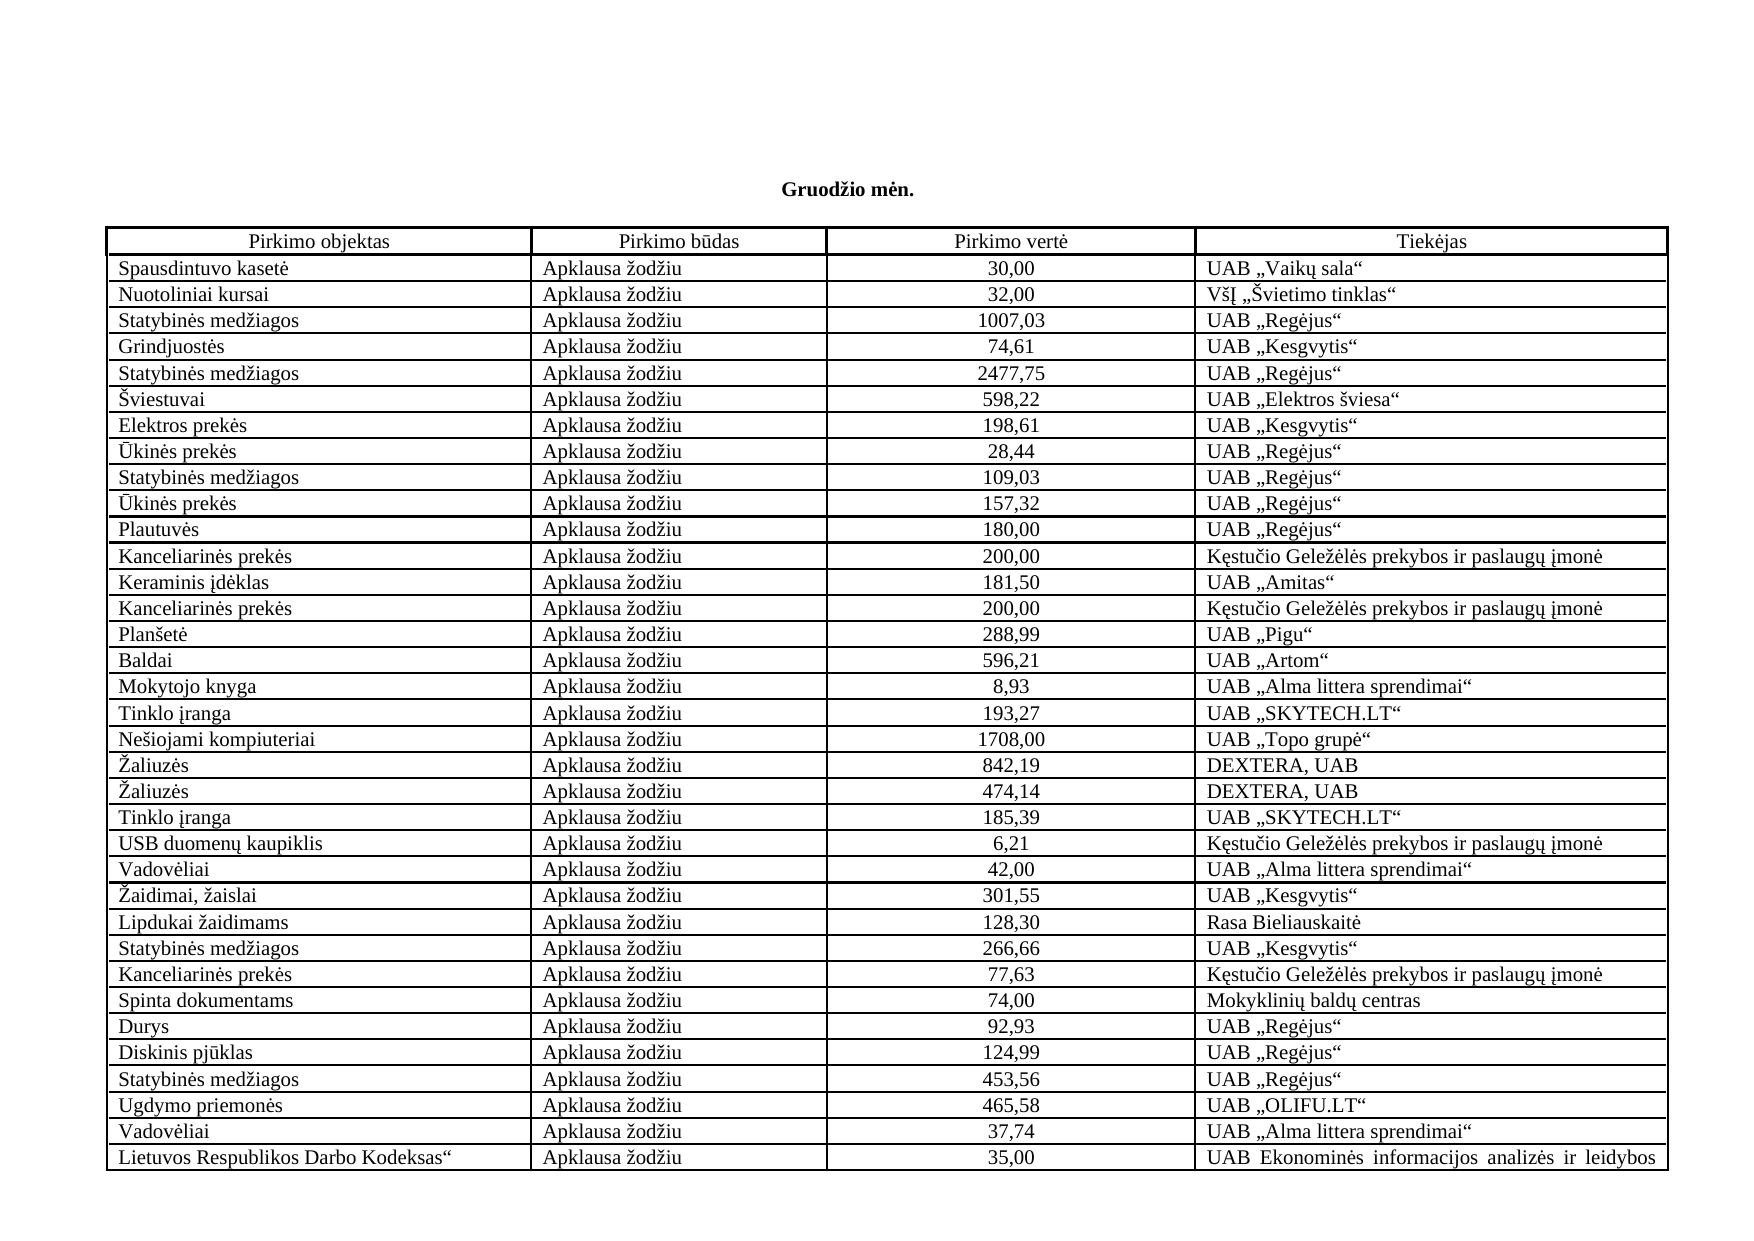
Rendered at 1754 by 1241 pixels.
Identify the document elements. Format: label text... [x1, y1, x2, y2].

table_cell UAB „Kesgvytis“ [1196, 411, 1667, 437]
table_cell Keraminis įdėklas [108, 569, 530, 594]
table_cell Mokytojo knyga [108, 673, 530, 698]
table_cell Apklausa žodžiu [532, 1014, 826, 1038]
table_cell Apklausa žodžiu [532, 334, 826, 358]
table_cell UAB „Topo grupė“ [1196, 725, 1667, 751]
table_cell Apklausa žodžiu [532, 779, 826, 803]
table_cell 74,61 [828, 334, 1194, 358]
table_cell UAB „Alma littera sprendimai“ [1196, 672, 1667, 698]
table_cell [1196, 1143, 1667, 1169]
table_cell Apklausa žodžiu [532, 1093, 826, 1117]
table_cell Plautuvės [108, 516, 530, 541]
table_cell Apklausa žodžiu [532, 544, 826, 568]
table_cell Nešiojami kompiuteriai [108, 726, 530, 751]
table_cell Apklausa žodžiu [532, 439, 826, 463]
table_cell Statybinės medžiagos [108, 307, 530, 332]
table_cell Apklausa žodžiu [532, 805, 826, 829]
table_cell 2477,75 [828, 361, 1194, 384]
table_cell 6,21 [828, 831, 1194, 855]
table_cell Apklausa žodžiu [532, 465, 826, 489]
table_cell 92,93 [828, 1014, 1194, 1038]
table_cell UAB „Regėjus“ [1196, 1038, 1667, 1064]
table_cell UAB „Pigu“ [1196, 620, 1667, 646]
table_cell 185,39 [828, 805, 1194, 829]
table_cell 109,03 [828, 465, 1194, 489]
table_cell Žaidimai, žaislai [108, 882, 530, 907]
table_cell Diskinis pjūklas [108, 1039, 530, 1064]
table_cell Apklausa žodžiu [532, 361, 826, 384]
table_cell Kęstučio Geležėlės prekybos ir paslaugų įmonė [1196, 541, 1667, 568]
table_cell Spausdintuvo kasetė [108, 254, 530, 280]
table_cell 28,44 [828, 439, 1194, 463]
table_cell Tinklo įranga [108, 699, 530, 724]
table_cell Apklausa žodžiu [532, 831, 826, 855]
table_cell UAB „Regėjus“ [1196, 463, 1667, 489]
table_cell 42,00 [828, 857, 1194, 881]
table_cell 596,21 [828, 648, 1194, 672]
table_cell 74,00 [828, 988, 1194, 1012]
table_cell Nuotoliniai kursai [108, 281, 530, 306]
table_cell UAB „Kesgvytis“ [1196, 881, 1667, 907]
table_cell Apklausa žodžiu [532, 256, 826, 280]
table_cell UAB „Amitas“ [1196, 568, 1667, 594]
table_cell 200,00 [828, 596, 1194, 620]
table_cell Apklausa žodžiu [532, 674, 826, 698]
table_cell Apklausa žodžiu [532, 1119, 826, 1143]
table_cell Lipdukai žaidimams [108, 909, 530, 934]
table_cell Žaliuzės [108, 752, 530, 777]
table_cell Kanceliarinės prekės [108, 961, 530, 986]
table_cell 8,93 [828, 674, 1194, 698]
table_cell 288,99 [828, 622, 1194, 646]
table_cell 1708,00 [828, 727, 1194, 751]
table_cell 465,58 [828, 1093, 1194, 1117]
table_cell Šviestuvai [108, 386, 530, 411]
table_cell Tinklo įranga [108, 804, 530, 829]
table_cell Apklausa žodžiu [532, 1040, 826, 1064]
table_cell Kęstučio Geležėlės prekybos ir paslaugų įmonė [1196, 829, 1667, 855]
table_cell Apklausa žodžiu [532, 387, 826, 411]
table_cell VšĮ „Švietimo tinklas“ [1196, 280, 1667, 306]
table_cell Apklausa žodžiu [532, 988, 826, 1012]
table_cell Apklausa žodžiu [532, 910, 826, 934]
table_cell 181,50 [828, 570, 1194, 594]
table_cell UAB „Vaikų sala“ [1196, 256, 1667, 280]
table_cell Apklausa žodžiu [532, 308, 826, 332]
table_cell Mokyklinių baldų centras [1196, 986, 1667, 1012]
table_cell Spinta dokumentams [108, 987, 530, 1012]
table_cell Apklausa žodžiu [532, 648, 826, 672]
table_header Pirkimo būdas [533, 229, 825, 253]
table_cell Apklausa žodžiu [532, 727, 826, 751]
table_cell Ūkinės prekės [108, 490, 530, 515]
table_cell DEXTERA, UAB [1196, 751, 1667, 777]
table_header Pirkimo vertė [828, 229, 1194, 253]
table_cell Rasa Bieliauskaitė [1196, 908, 1667, 934]
table_cell 30,00 [828, 256, 1194, 280]
table_cell Apklausa žodžiu [532, 962, 826, 986]
table_cell Kanceliarinės prekės [108, 595, 530, 620]
table_cell 32,00 [828, 282, 1194, 306]
table_cell Ugdymo priemonės [108, 1092, 530, 1117]
table_cell UAB „Regėjus“ [1196, 1012, 1667, 1038]
table_cell 1007,03 [828, 308, 1194, 332]
table_cell UAB „Regėjus“ [1196, 489, 1667, 515]
table_cell UAB „Regėjus“ [1196, 359, 1667, 384]
table_cell Vadovėliai [108, 856, 530, 881]
table_cell 266,66 [828, 936, 1194, 960]
table_cell 180,00 [828, 518, 1194, 541]
table_cell UAB „Artom“ [1196, 646, 1667, 672]
table_cell UAB „Kesgvytis“ [1196, 934, 1667, 960]
table_header Tiekėjas [1197, 229, 1666, 253]
table_header Pirkimo objektas [108, 229, 530, 253]
table_cell UAB „Regėjus“ [1196, 306, 1667, 332]
table_cell Vadovėliai [108, 1118, 530, 1143]
table_cell 128,30 [828, 910, 1194, 934]
table_cell 193,27 [828, 700, 1194, 724]
table_cell Apklausa žodžiu [532, 936, 826, 960]
table_cell Apklausa žodžiu [532, 1145, 826, 1169]
table_cell 124,99 [828, 1040, 1194, 1064]
table_cell Apklausa žodžiu [532, 1066, 826, 1091]
table_cell 453,56 [828, 1066, 1194, 1091]
table_cell Apklausa žodžiu [532, 596, 826, 620]
text Gruodžio mėn. [118, 177, 1577, 201]
table_cell Apklausa žodžiu [532, 857, 826, 881]
table_cell UAB „OLIFU.LT“ [1196, 1091, 1667, 1117]
table_cell Kanceliarinės prekės [108, 542, 530, 568]
table_cell UAB „SKYTECH.LT“ [1196, 698, 1667, 724]
table_cell Grindjuostės [108, 333, 530, 358]
table_cell Apklausa žodžiu [532, 700, 826, 724]
table_cell Statybinės medžiagos [108, 1065, 530, 1091]
table_cell Apklausa žodžiu [532, 753, 826, 777]
table_cell Apklausa žodžiu [532, 570, 826, 594]
table_cell Apklausa žodžiu [532, 884, 826, 907]
table_cell Planšetė [108, 621, 530, 646]
table_cell Apklausa žodžiu [532, 282, 826, 306]
table_cell 301,55 [828, 884, 1194, 907]
table_cell 157,32 [828, 491, 1194, 515]
table_cell Durys [108, 1013, 530, 1038]
table_cell Statybinės medžiagos [108, 464, 530, 489]
table_cell Apklausa žodžiu [532, 413, 826, 437]
table_cell UAB „Elektros šviesa“ [1196, 385, 1667, 411]
table_cell Kęstučio Geležėlės prekybos ir paslaugų įmonė [1196, 960, 1667, 986]
table_cell Apklausa žodžiu [532, 518, 826, 541]
table_cell 842,19 [828, 753, 1194, 777]
table_cell 77,63 [828, 962, 1194, 986]
table_cell Apklausa žodžiu [532, 491, 826, 515]
table_cell 474,14 [828, 779, 1194, 803]
table_cell Statybinės medžiagos [108, 935, 530, 960]
table_cell UAB „Alma littera sprendimai“ [1196, 1117, 1667, 1143]
table_cell UAB „SKYTECH.LT“ [1196, 803, 1667, 829]
table_cell Apklausa žodžiu [532, 622, 826, 646]
table_cell UAB „Kesgvytis“ [1196, 332, 1667, 358]
table_cell Elektros prekės [108, 412, 530, 437]
table_cell 35,00 [828, 1145, 1194, 1169]
table_cell Baldai [108, 647, 530, 672]
table_cell DEXTERA, UAB [1196, 777, 1667, 803]
table_cell UAB „Alma littera sprendimai“ [1196, 855, 1667, 881]
table_cell UAB „Regėjus“ [1196, 437, 1667, 463]
table_cell Kęstučio Geležėlės prekybos ir paslaugų įmonė [1196, 594, 1667, 620]
table_cell Statybinės medžiagos [108, 360, 530, 384]
table_cell USB duomenų kaupiklis [108, 830, 530, 855]
table_cell 37,74 [828, 1119, 1194, 1143]
table_cell Žaliuzės [108, 778, 530, 803]
table_cell Ūkinės prekės [108, 438, 530, 463]
table_cell 200,00 [828, 544, 1194, 568]
table_cell 598,22 [828, 387, 1194, 411]
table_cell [108, 1144, 530, 1169]
table_cell 198,61 [828, 413, 1194, 437]
table_cell UAB „Regėjus“ [1196, 515, 1667, 541]
table_cell UAB „Regėjus“ [1196, 1064, 1667, 1091]
